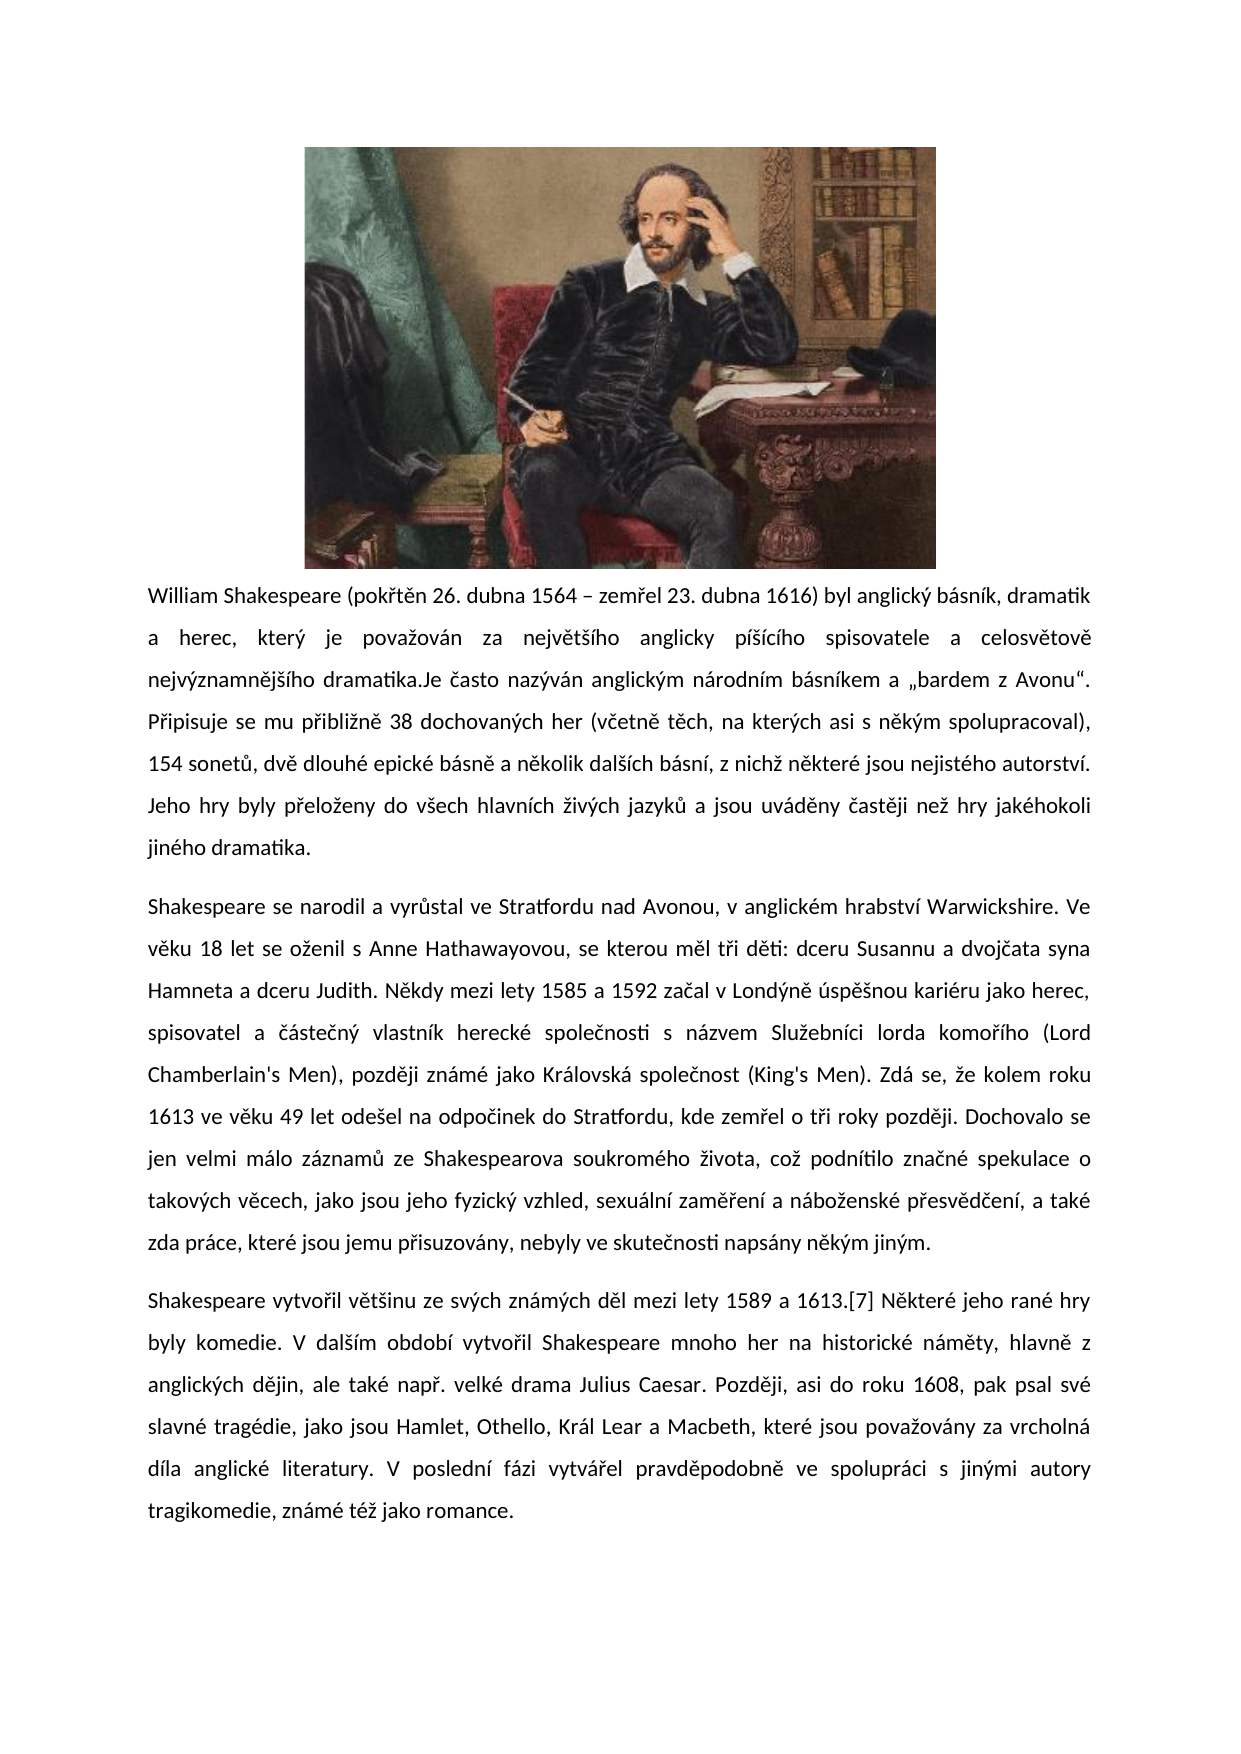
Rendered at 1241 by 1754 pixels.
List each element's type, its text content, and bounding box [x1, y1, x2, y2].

text William Shakespeare (pokřtěn 26. dubna 1564 – zemřel 23. dubna 1616) byl anglický básník, dramatik a herec, který je považován za největšího anglicky píšícího spisovatele a celosvětově nejvýznamnějšího dramatika.Je často nazýván anglickým národním básníkem a „bardem z Avonu“. Připisuje se mu přibližně 38 dochovaných her (včetně těch, na kterých asi s někým spolupracoval), 154 sonetů, dvě dlouhé epické básně a několik dalších básní, z nichž některé jsou nejistého autorství. Jeho hry byly přeloženy do všech hlavních živých jazyků a jsou uváděny častěji než hry jakéhokoli jiného dramatika. [148, 581, 1093, 861]
text Shakespeare se narodil a vyrůstal ve Stratfordu nad Avonou, v anglickém hrabství Warwickshire. Ve věku 18 let se oženil s Anne Hathawayovou, se kterou měl tři děti: dceru Susannu a dvojčata syna Hamneta a dceru Judith. Někdy mezi lety 1585 a 1592 začal v Londýně úspěšnou kariéru jako herec, spisovatel a částečný vlastník herecké společnosti s názvem Služebníci lorda komořího (Lord Chamberlain's Men), později známé jako Královská společnost (King's Men). Zdá se, že kolem roku 1613 ve věku 49 let odešel na odpočinek do Stratfordu, kde zemřel o tři roky později. Dochovalo se jen velmi málo záznamů ze Shakespearova soukromého života, což podnítilo značné spekulace o takových věcech, jako jsou jeho fyzický vzhled, sexuální zaměření a náboženské přesvědčení, a také zda práce, které jsou jemu přisuzovány, nebyly ve skutečnosti napsány někým jiným. [148, 892, 1093, 1256]
text Shakespeare vytvořil většinu ze svých známých děl mezi lety 1589 a 1613.[7] Některé jeho rané hry byly komedie. V dalším období vytvořil Shakespeare mnoho her na historické náměty, hlavně z anglických dějin, ale také např. velké drama Julius Caesar. Později, asi do roku 1608, pak psal své slavné tragédie, jako jsou Hamlet, Othello, Král Lear a Macbeth, které jsou považovány za vrcholná díla anglické literatury. V poslední fázi vytvářel pravděpodobně ve spolupráci s jinými autory tragikomedie, známé též jako romance. [148, 1286, 1093, 1524]
picture [304, 147, 936, 569]
